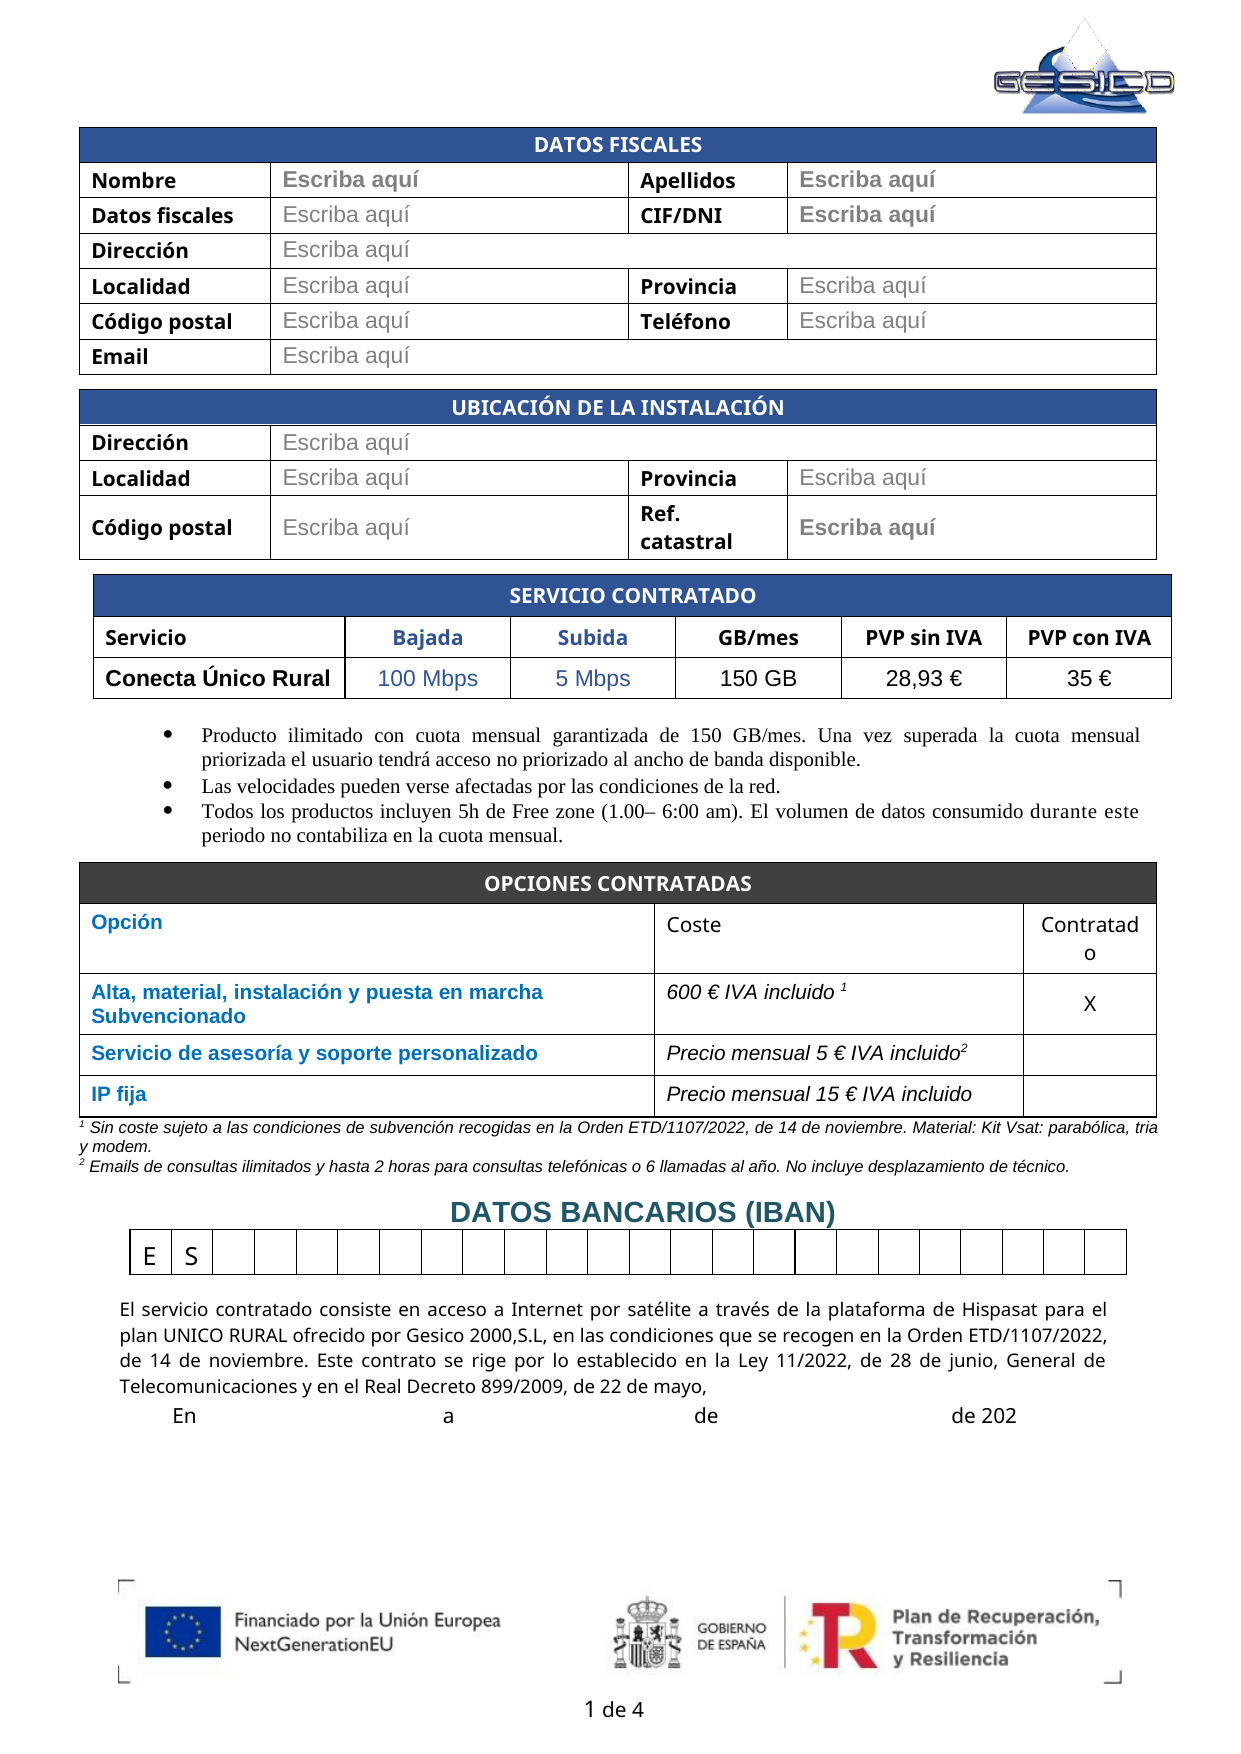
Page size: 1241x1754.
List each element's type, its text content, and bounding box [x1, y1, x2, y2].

table_cell Nombre [80, 163, 270, 197]
table_header [1003, 1230, 1043, 1274]
table_cell Servicio de asesoría y soporte personalizado [80, 1035, 654, 1075]
table_header [1044, 1230, 1084, 1274]
table_cell [271, 234, 1156, 268]
list Producto ilimitado con cuota mensual garantizada de 150 GB/mes. Una vez superada la cuota mensual priorizada el usuario tendrá acceso no priorizado al ancho de banda disponible. [164, 723, 1140, 771]
table_header [961, 1230, 1002, 1274]
text 2 Emails de consultas ilimitados y hasta 2 horas para consultas telefónicas o 6 llamadas al año. No incluye desplazamiento de técnico. [79, 1156, 1161, 1176]
table_cell Código postal [80, 304, 270, 338]
table_cell Ref. catastral [629, 496, 787, 559]
table_header de 202 [835, 1406, 1024, 1430]
table_header DATOS FISCALES [80, 128, 1156, 162]
table_cell GB/mes [676, 617, 841, 657]
picture [993, 17, 1175, 114]
table_cell [788, 198, 1156, 232]
table_cell [1024, 1076, 1156, 1116]
table_cell [271, 198, 628, 232]
table_cell 28,93 € [842, 658, 1006, 698]
table_cell X [1024, 974, 1156, 1034]
table_header UBICACIÓN DE LA INSTALACIÓN [80, 390, 1156, 424]
table_cell Contratado [1024, 904, 1156, 973]
table_cell Apellidos [629, 163, 787, 197]
table_cell Dirección [80, 234, 270, 268]
list Todos los productos incluyen 5h de Free zone (1.00– 6:00 am). El volumen de datos consumido durante este periodo no contabiliza en la cuota mensual. [164, 799, 1140, 847]
text El servicio contratado consiste en acceso a Internet por satélite a través de la plataforma de Hispasat para el plan UNICO RURAL ofrecido por Gesico 2000,S.L, en las condiciones que se recogen en la Orden ETD/1107/2022, de 14 de noviembre. Este contrato se rige por lo establecido en la Ley 11/2022, de 28 de junio, General de Telecomunicaciones y en el Real Decreto 899/2009, de 22 de mayo, [119, 1297, 1108, 1399]
table_header [297, 1230, 337, 1274]
table_header [255, 1230, 296, 1274]
table_cell Coste [655, 904, 1023, 973]
table_cell Email [80, 340, 270, 374]
table_cell [788, 304, 1156, 338]
table_cell [788, 496, 1156, 559]
table_header [422, 1230, 462, 1274]
title DATOS BANCARIOS (IBAN) [321, 1195, 964, 1229]
table_header [1085, 1230, 1126, 1274]
table_header [505, 1230, 546, 1274]
table_cell [271, 496, 628, 559]
table_header [671, 1230, 712, 1274]
table_cell Precio mensual 15 € IVA incluido [655, 1076, 1023, 1116]
table_header [754, 1230, 794, 1274]
table_header [879, 1230, 919, 1274]
table_cell Datos fiscales [80, 198, 270, 232]
table_cell 100 Mbps [346, 658, 510, 698]
table_header [588, 1230, 629, 1274]
table_cell Opción [80, 904, 654, 973]
table_cell Código postal [80, 496, 270, 559]
table_header de [575, 1406, 834, 1430]
table_cell CIF/DNI [629, 198, 787, 232]
table_cell 600 € IVA incluido 1 [655, 974, 1023, 1034]
table_cell [271, 163, 628, 197]
table_cell Alta, material, instalación y puesta en marcha Subvencionado [80, 974, 654, 1034]
table_cell [271, 304, 628, 338]
table_cell Bajada [346, 617, 510, 657]
table_cell Conecta Único Rural [94, 658, 344, 698]
table_cell IP fija [80, 1076, 654, 1116]
table_cell [788, 461, 1156, 495]
text 1 Sin coste sujeto a las condiciones de subvención recogidas en la Orden ETD/1107/2022, de 14 de noviembre. Material: Kit Vsat: parabólica, tria y modem. [79, 1118, 1161, 1156]
table_cell 150 GB [676, 658, 841, 698]
picture [118, 1579, 1123, 1685]
table_header [338, 1230, 379, 1274]
table_cell 35 € [1007, 658, 1171, 698]
table_header a [320, 1406, 574, 1430]
table_header [463, 1230, 504, 1274]
table_cell [788, 163, 1156, 197]
table_header E [131, 1230, 171, 1274]
table_cell [271, 461, 628, 495]
list Las velocidades pueden verse afectadas por las condiciones de la red. [164, 771, 1161, 799]
table_cell Provincia [629, 269, 787, 303]
table_cell Provincia [629, 461, 787, 495]
table_cell [271, 340, 1156, 374]
table_cell PVP con IVA [1007, 617, 1171, 657]
table_header SERVICIO CONTRATADO [94, 575, 1171, 616]
table_cell Subida [511, 617, 675, 657]
table_cell Localidad [80, 269, 270, 303]
table_cell Precio mensual 5 € IVA incluido2 [655, 1035, 1023, 1075]
table_header S [172, 1230, 212, 1274]
table_cell Localidad [80, 461, 270, 495]
table_header [380, 1230, 421, 1274]
table_header OPCIONES CONTRATADAS [80, 863, 1156, 903]
table_cell 5 Mbps [511, 658, 675, 698]
table_header En [151, 1406, 320, 1430]
table_cell Teléfono [629, 304, 787, 338]
table_cell [271, 426, 1156, 460]
table_cell Servicio [94, 617, 344, 657]
table_header [920, 1230, 960, 1274]
table_header [713, 1230, 753, 1274]
table_cell [271, 269, 628, 303]
table_header [547, 1230, 587, 1274]
table_cell PVP sin IVA [842, 617, 1006, 657]
table_header [630, 1230, 670, 1274]
table_header [213, 1230, 254, 1274]
table_cell Dirección [80, 426, 270, 460]
table_header [837, 1230, 878, 1274]
table_cell [788, 269, 1156, 303]
table_header [796, 1230, 836, 1274]
table_cell [1024, 1035, 1156, 1075]
